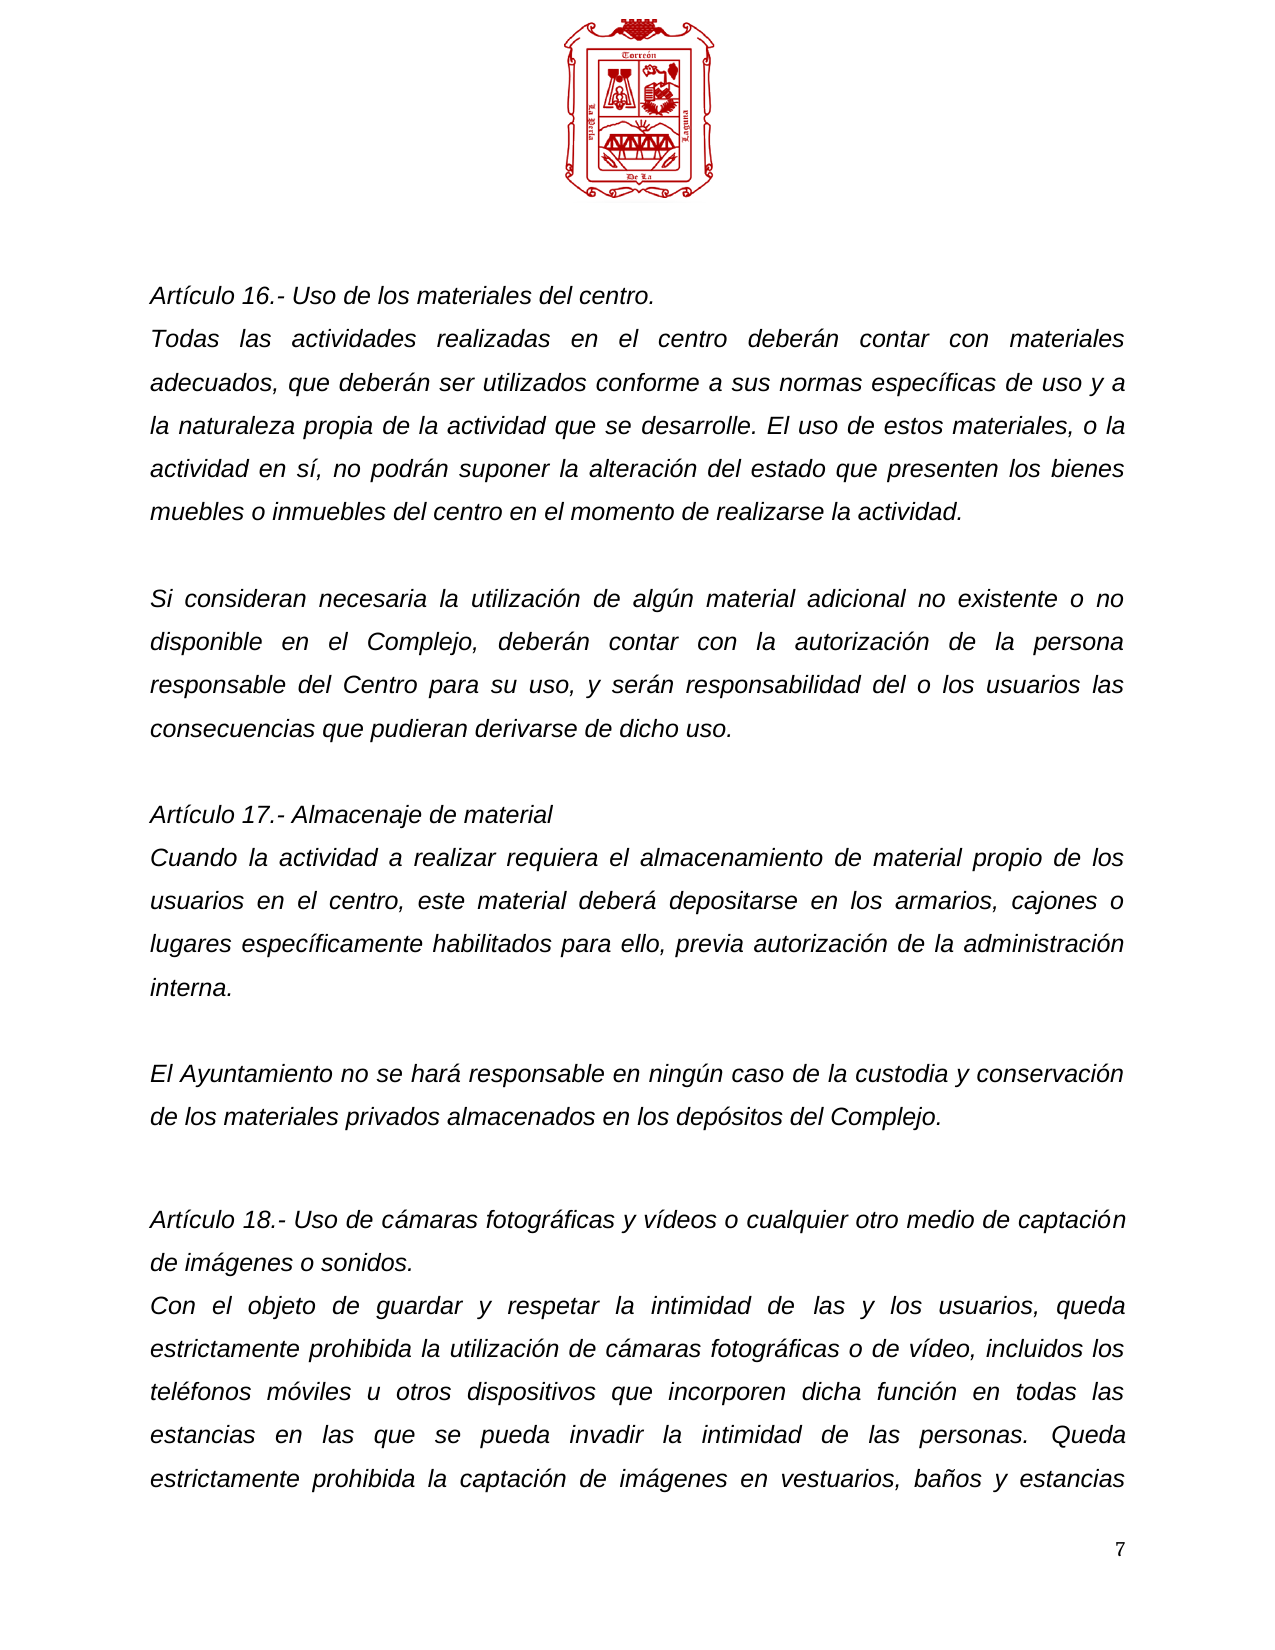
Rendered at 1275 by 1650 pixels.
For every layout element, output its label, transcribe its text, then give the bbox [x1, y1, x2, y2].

subtitle Artículo 17.- Almacenaje de material [150, 800, 1126, 829]
text Todas las actividades realizadas en el centro deberán contar con materiales adecuados, que deberán ser utilizados conforme a sus normas específicas de uso y a la naturaleza propia de la actividad que se desarrolle. El uso de estos materiales, o la actividad en sí, no podrán suponer la alteración del estado que presenten los bienes muebles o inmuebles del centro en el momento de realizarse la actividad. [150, 324, 1126, 526]
subtitle Artículo 18.- Uso de cámaras fotográficas y vídeos o cualquier otro medio de captación de imágenes o sonidos. [150, 1205, 1126, 1277]
text Cuando la actividad a realizar requiera el almacenamiento de material propio de los usuarios en el centro, este material deberá depositarse en los armarios, cajones o lugares específicamente habilitados para ello, previa autorización de la administración interna. [150, 843, 1126, 1001]
text Si consideran necesaria la utilización de algún material adicional no existente o no disponible en el Complejo, deberán contar con la autorización de la persona responsable del Centro para su uso, y serán responsabilidad del o los usuarios las consecuencias que pudieran derivarse de dicho uso. [150, 584, 1126, 742]
text El Ayuntamiento no se hará responsable en ningún caso de la custodia y conservación de los materiales privados almacenados en los depósitos del Complejo. [150, 1059, 1126, 1131]
subtitle Artículo 16.- Uso de los materiales del centro. [150, 281, 1126, 310]
picture [540, 13, 735, 203]
